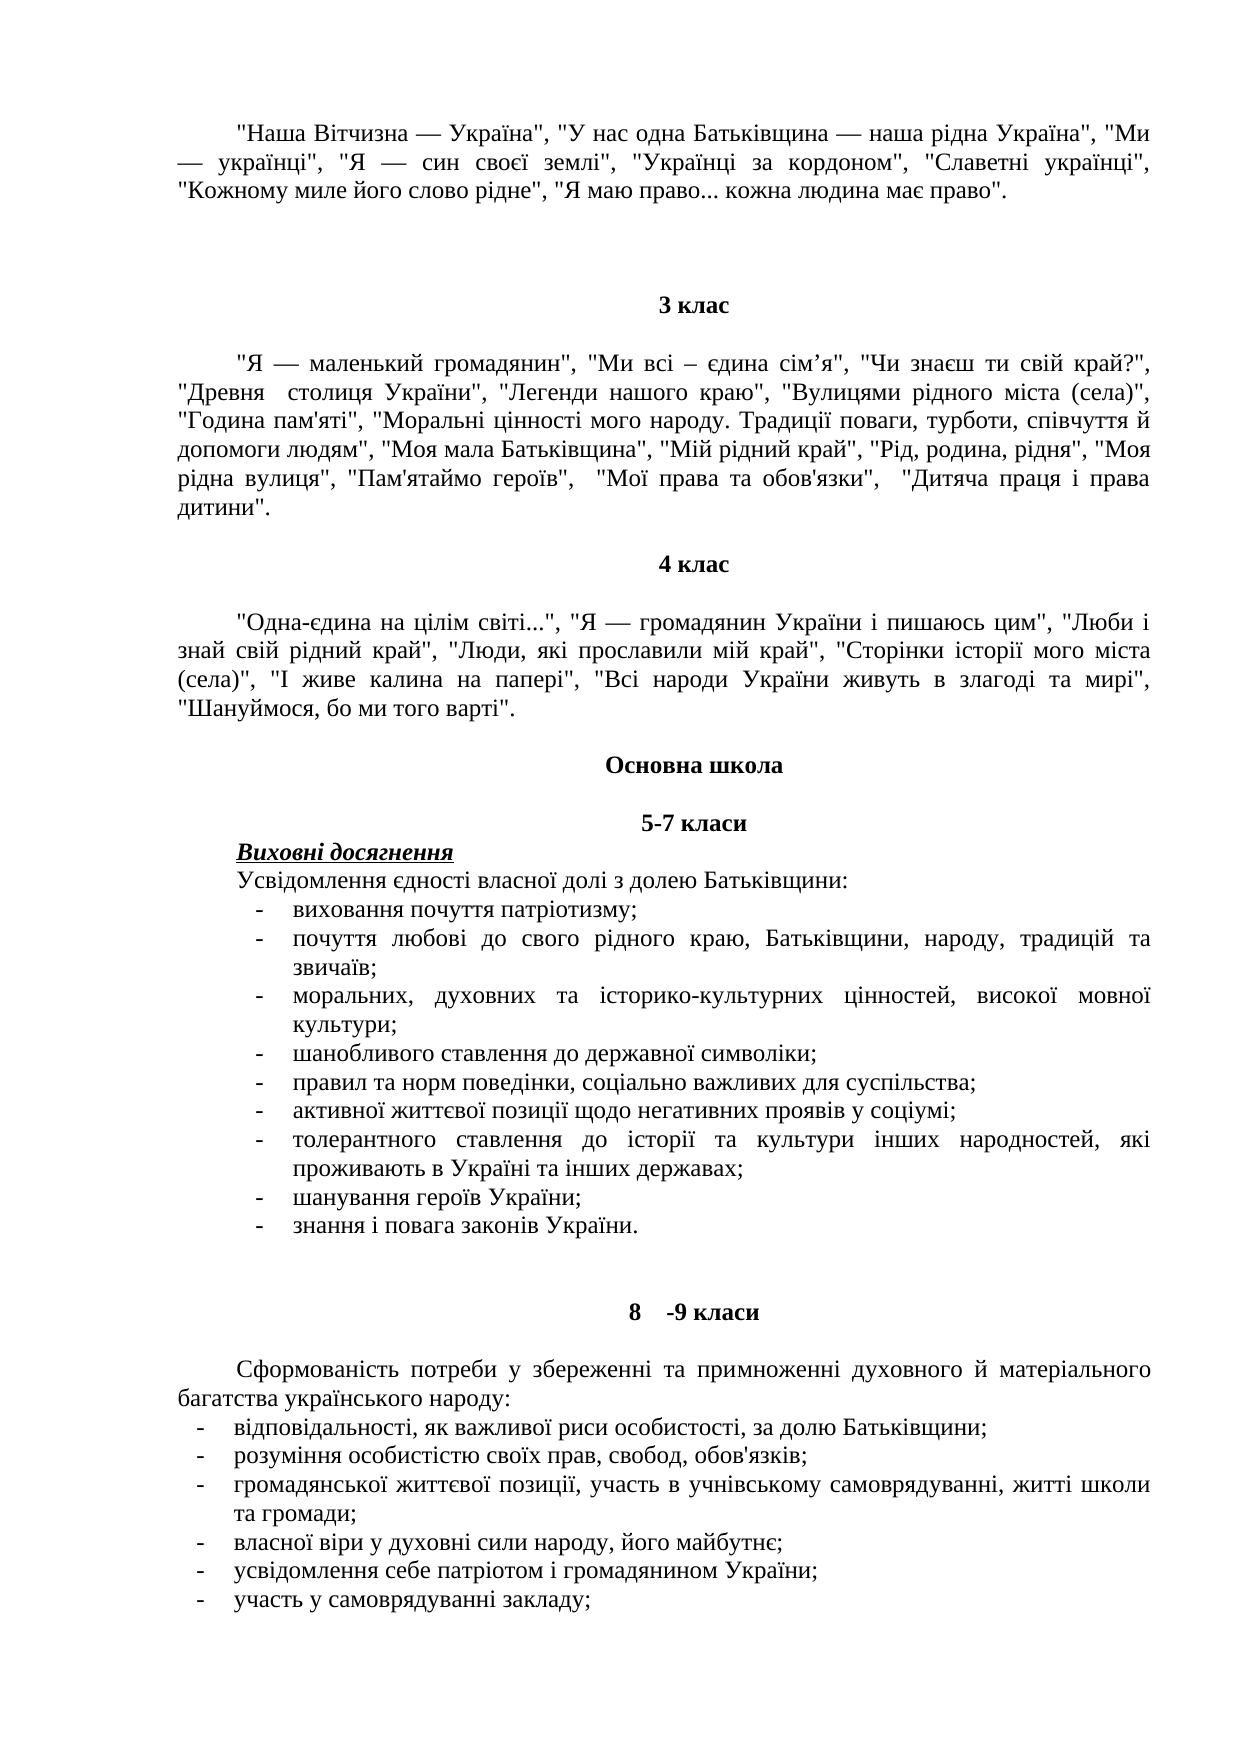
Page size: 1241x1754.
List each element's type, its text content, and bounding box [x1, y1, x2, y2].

list толерантного ставлення до історії та культури інших народностей, які проживають в Україні та інших державах; [255, 1124, 1152, 1182]
text "Наша Вітчизна — Україна", "У нас одна Батьківщина — наша рідна Україна", "Ми — українці", "Я — син своєї землі", "Українці за кордоном", "Славетні українці", "Кожному миле його слово рідне", "Я маю право... кожна людина має право". [177, 118, 1152, 204]
list моральних, духовних та історико-культурних цінностей, високої мовної культури; [255, 981, 1152, 1038]
list активної життєвої позиції щодо негативних проявів у соціумі; [255, 1096, 1152, 1124]
text 3 клас [177, 291, 1152, 319]
text 4 клас [177, 549, 1152, 578]
text Сформованість потреби у збереженні та примноженні духовного й матеріального багатства українського народу: [177, 1354, 1152, 1412]
list виховання почуття патріотизму; [255, 894, 1152, 923]
text Усвідомлення єдності власної долі з долею Батьківщини: [177, 866, 1152, 894]
list участь у самоврядуванні закладу; [196, 1584, 1152, 1613]
list почуття любові до свого рідного краю, Батьківщини, народу, традицій та звичаїв; [255, 923, 1152, 981]
list усвідомлення себе патріотом і громадянином України; [196, 1556, 1152, 1584]
list шанобливого ставлення до державної символіки; [255, 1038, 1152, 1067]
list розуміння особистістю своїх прав, свобод, обов'язків; [196, 1441, 1152, 1469]
text 5-7 класи [177, 808, 1152, 837]
list правил та норм поведінки, соціально важливих для суспільства; [255, 1067, 1152, 1096]
list знання і повага законів України. [255, 1211, 1152, 1239]
list відповідальності, як важливої риси особистості, за долю Батьківщини; [196, 1412, 1152, 1441]
text "Я — маленький громадянин", "Ми всі – єдина сім’я", "Чи знаєш ти свій край?", "Древня столиця України", "Легенди нашого краю", "Вулицями рідного міста (села)", "Година пам'яті", "Моральні цінності мого народу. Традиції поваги, турботи, співчуття й допомоги людям", "Моя мала Батьківщина", "Мій рідний край", "Рід, родина, рідня", "Моя рідна вулиця", "Пам'ятаймо героїв", "Мої права та обов'язки", "Дитяча праця і права дитини". [177, 348, 1152, 521]
text "Одна-єдина на цілім світі...", "Я — громадянин України і пишаюсь цим", "Люби і знай свій рідний край", "Люди, які прославили мій край", "Сторінки історії мого міста (села)", "І живе калина на папері", "Всі народи України живуть в злагоді та мирі", "Шануймося, бо ми того варті". [177, 607, 1152, 722]
text Виховні досягнення [177, 837, 1152, 866]
list власної віри у духовні сили народу, його майбутнє; [196, 1527, 1152, 1556]
list -9 класи [236, 1297, 1152, 1326]
text Основна школа [177, 751, 1152, 779]
list громадянської життєвої позиції, участь в учнівському самоврядуванні, житті школи та громади; [196, 1469, 1152, 1527]
list шанування героїв України; [255, 1182, 1152, 1211]
